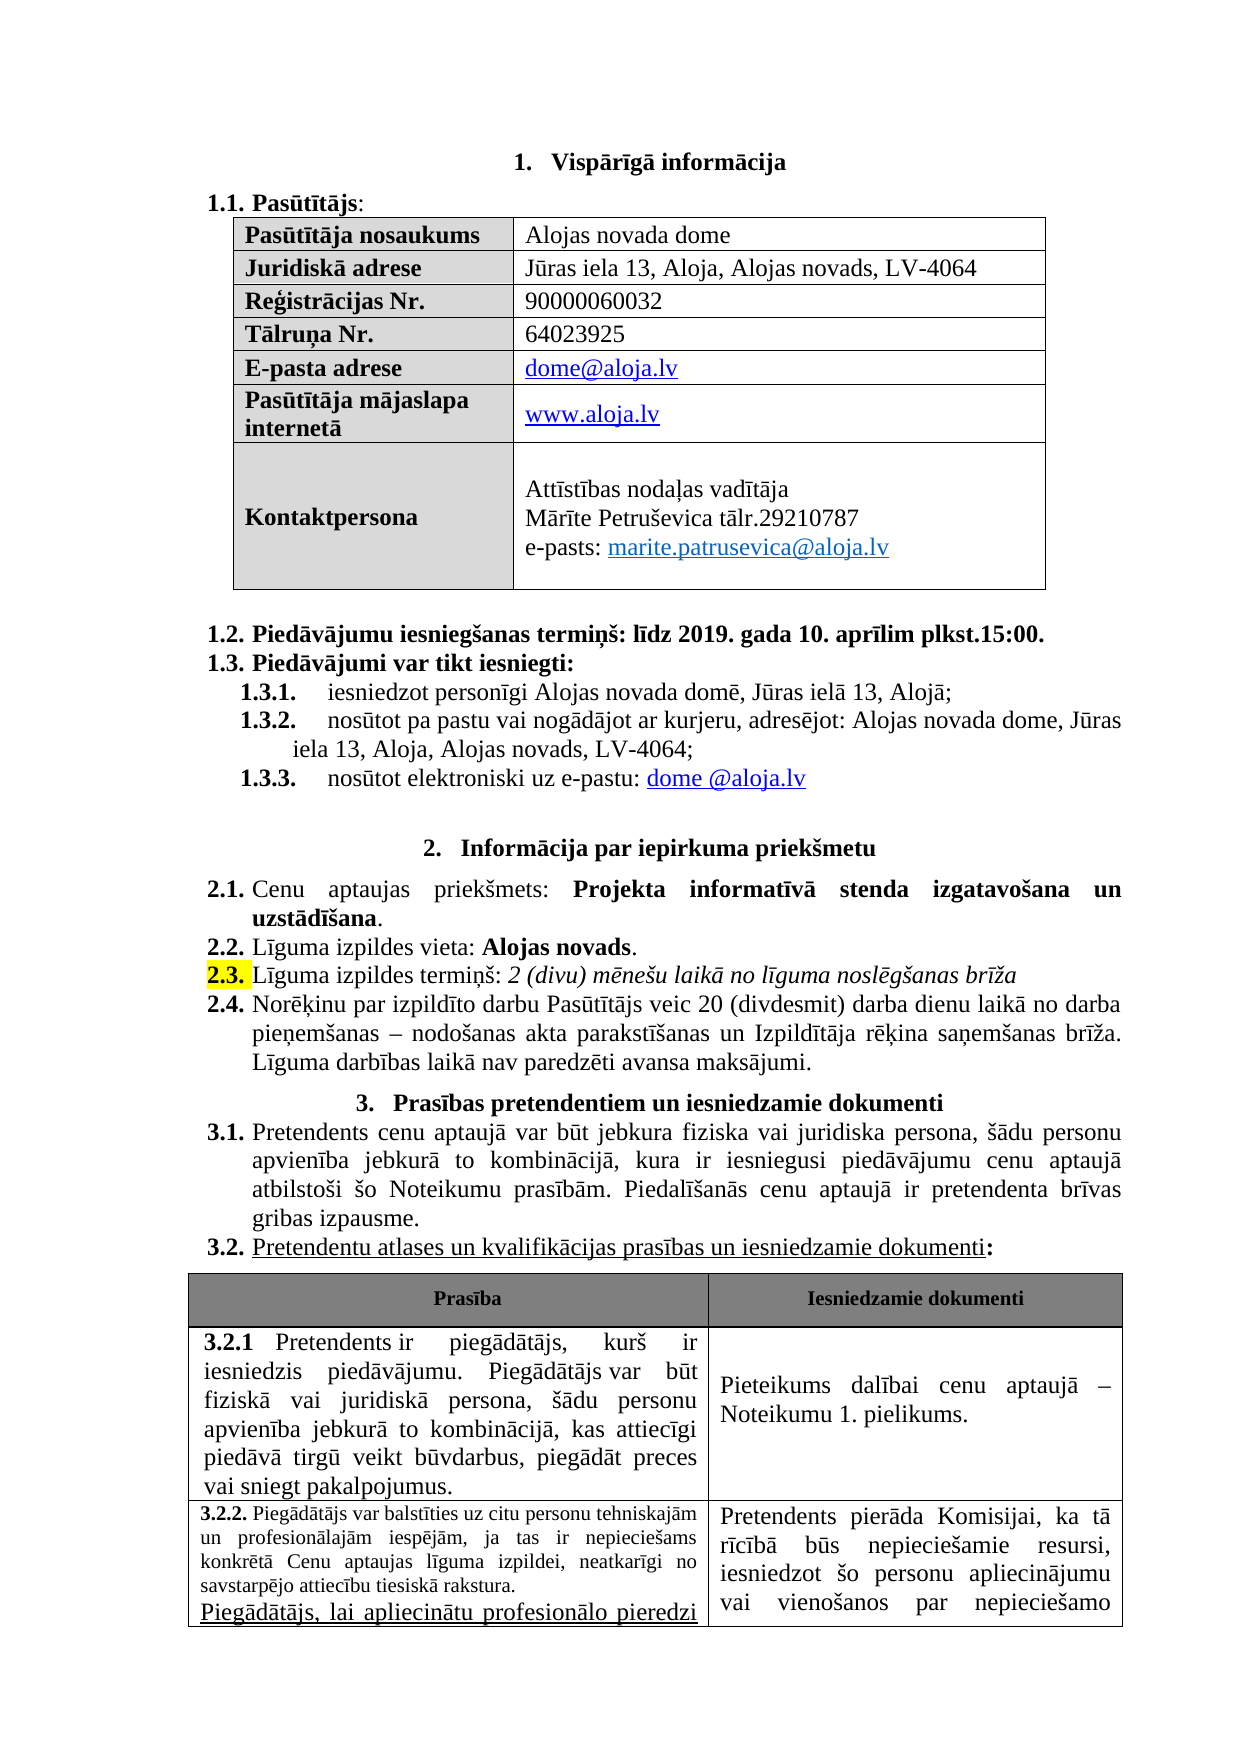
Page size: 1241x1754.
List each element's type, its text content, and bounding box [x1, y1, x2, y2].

table_header Alojas novada dome [514, 218, 1045, 250]
table_cell 64023925 [514, 318, 1045, 350]
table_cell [189, 1501, 708, 1626]
table_cell Juridiskā adrese [234, 251, 513, 283]
list nosūtot elektroniski uz e-pastu: dome @aloja.lv [240, 763, 1122, 792]
list Prasības pretendentiem un iesniedzamie dokumenti [177, 1088, 1122, 1117]
table_header Prasība [189, 1274, 708, 1326]
list Cenu aptaujas priekšmets: Projekta informatīvā stenda izgatavošana un uzstādīšana. [207, 874, 1122, 932]
table_cell 90000060032 [514, 285, 1045, 317]
table_cell Pretendents ir piegādātājs, kurš ir iesniedzis piedāvājumu. Piegādātājs var būt fiziskā vai juridiskā persona, šādu personu apvienība jebkurā to kombinācijā, kas attiecīgi piedāvā tirgū veikt būvdarbus, piegādāt preces vai sniegt pakalpojumus. [189, 1328, 708, 1500]
table_header Iesniedzamie dokumenti [709, 1274, 1122, 1326]
list Piedāvājumu iesniegšanas termiņš: līdz 2019. gada 10. aprīlim plkst.15:00. [207, 619, 1122, 648]
list Līguma izpildes termiņš: 2 (divu) mēnešu laikā no līguma noslēgšanas brīža [252, 960, 1122, 989]
table_cell dome@aloja.lv [514, 351, 1045, 384]
table_cell Kontaktpersona [234, 443, 513, 589]
list Norēķinu par izpildīto darbu Pasūtītājs veic 20 (divdesmit) darba dienu laikā no darba pieņemšanas – nodošanas akta parakstīšanas un Izpildītāja rēķina saņemšanas brīža. Līguma darbības laikā nav paredzēti avansa maksājumi. [207, 989, 1122, 1075]
table_cell Reģistrācijas Nr. [234, 285, 513, 317]
table_cell E-pasta adrese [234, 351, 513, 384]
table_cell Attīstības nodaļas vadītāja Mārīte Petruševica tālr.29210787 e-pasts: marite.patrusevica@aloja.lv [514, 443, 1045, 589]
list nosūtot pa pastu vai nogādājot ar kurjeru, adresējot: Alojas novada dome, Jūras iela 13, Aloja, Alojas novads, LV-4064; [240, 705, 1122, 763]
list Pretendentu atlases un kvalifikācijas prasības un iesniedzamie dokumenti: [207, 1232, 1122, 1260]
table_cell www.aloja.lv [514, 385, 1045, 442]
list iesniedzot personīgi Alojas novada domē, Jūras ielā 13, Alojā; [240, 677, 1122, 705]
list Informācija par iepirkuma priekšmetu [177, 833, 1122, 862]
list Pretendents cenu aptaujā var būt jebkura fiziska vai juridiska persona, šādu personu apvienība jebkurā to kombinācijā, kura ir iesniegusi piedāvājumu cenu aptaujā atbilstoši šo Noteikumu prasībām. Piedalīšanās cenu aptaujā ir pretendenta brīvas gribas izpausme. [207, 1117, 1122, 1232]
table_header Pasūtītāja nosaukums [234, 218, 513, 250]
table_cell Jūras iela 13, Aloja, Alojas novads, LV-4064 [514, 251, 1045, 283]
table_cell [709, 1501, 1122, 1626]
list Piedāvājumi var tikt iesniegti: [207, 648, 1122, 677]
table_cell Pieteikums dalībai cenu aptaujā – Noteikumu 1. pielikums. [709, 1328, 1122, 1500]
table_cell Pasūtītāja mājaslapa internetā [234, 385, 513, 442]
list Vispārīgā informācija [177, 147, 1122, 176]
list Līguma izpildes vieta: Alojas novads. [207, 932, 1122, 960]
table_cell Tālruņa Nr. [234, 318, 513, 350]
list Pasūtītājs: [207, 188, 1122, 217]
